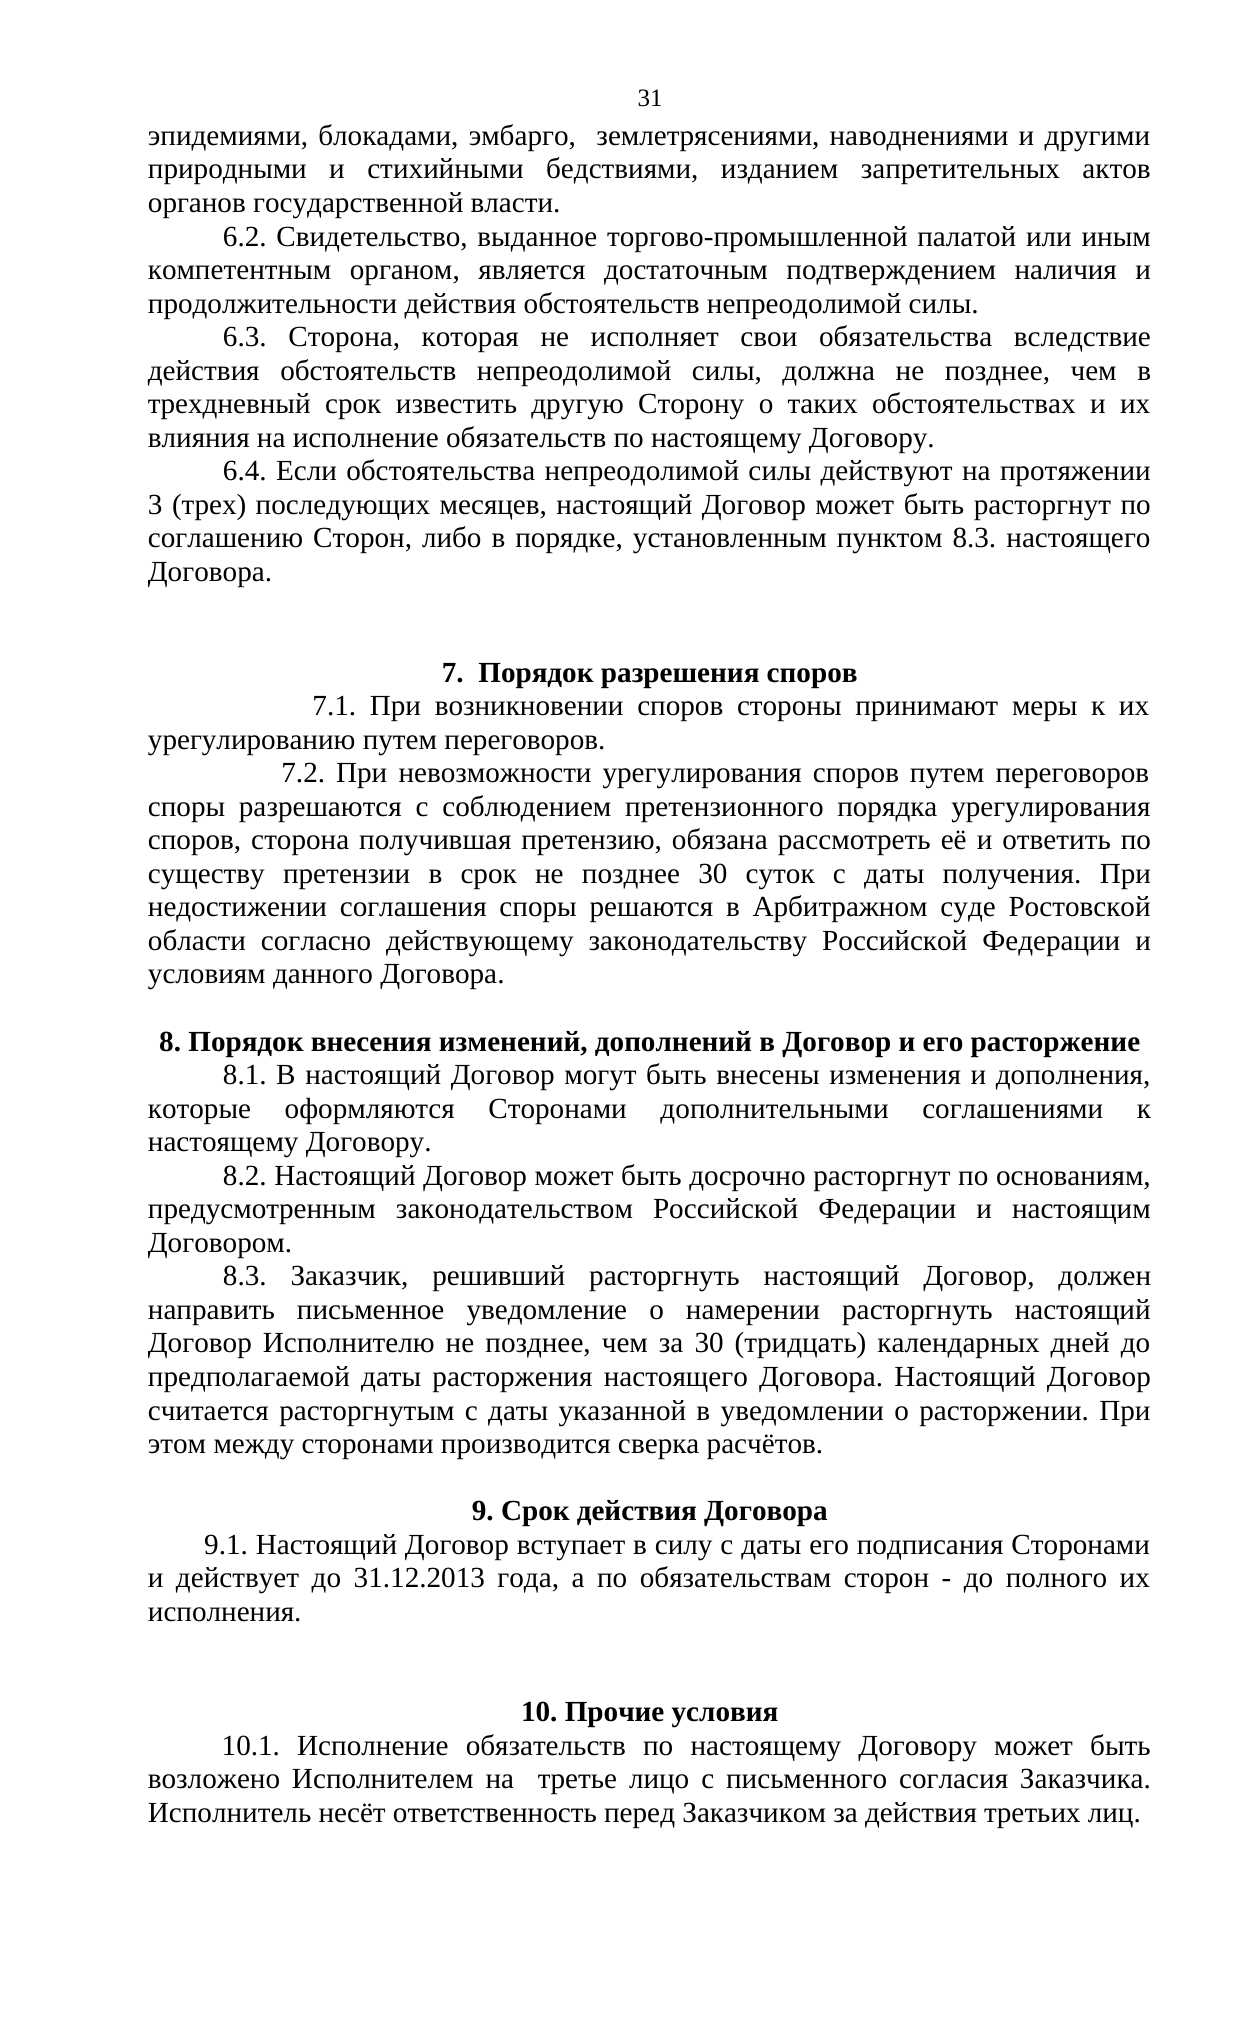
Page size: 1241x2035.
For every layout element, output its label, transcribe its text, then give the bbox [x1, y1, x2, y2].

text 10. Прочие условия [148, 1694, 1152, 1728]
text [148, 118, 1152, 219]
text 6.3. Сторона, которая не исполняет свои обязательства вследствие действия обстоятельств непреодолимой силы, должна не позднее, чем в трехдневный срок известить другую Сторону о таких обстоятельствах и их влияния на исполнение обязательств по настоящему Договору. [148, 319, 1152, 453]
text 8.1. В настоящий Договор могут быть внесены изменения и дополнения, которые оформляются Сторонами дополнительными соглашениями к настоящему Договору. [148, 1057, 1152, 1158]
text 7.1. При возникновении споров стороны принимают меры к их урегулированию путем переговоров. [148, 688, 1152, 755]
text 8. Порядок внесения изменений, дополнений в Договор и его расторжение [148, 1024, 1152, 1057]
text 10.1. Исполнение обязательств по настоящему Договору может быть возложено Исполнителем на третье лицо с письменного согласия Заказчика. Исполнитель несёт ответственность перед Заказчиком за действия третьих лиц. [148, 1728, 1152, 1829]
text 9. Срок действия Договора [148, 1493, 1152, 1527]
text 6.4. Если обстоятельства непреодолимой силы действуют на протяжении 3 (трех) последующих месяцев, настоящий Договор может быть расторгнут по соглашению Сторон, либо в порядке, установленным пунктом 8.3. настоящего Договора. [148, 453, 1152, 588]
text 8.3. Заказчик, решивший расторгнуть настоящий Договор, должен направить письменное уведомление о намерении расторгнуть настоящий Договор Исполнителю не позднее, чем за 30 (тридцать) календарных дней до предполагаемой даты расторжения настоящего Договора. Настоящий Договор считается расторгнутым с даты указанной в уведомлении о расторжении. При этом между сторонами производится сверка расчётов. [148, 1258, 1152, 1460]
text 8.2. Настоящий Договор может быть досрочно расторгнут по основаниям, предусмотренным законодательством Российской Федерации и настоящим Договором. [148, 1158, 1152, 1258]
text 6.2. Свидетельство, выданное торгово-промышленной палатой или иным компетентным органом, является достаточным подтверждением наличия и продолжительности действия обстоятельств непреодолимой силы. [148, 219, 1152, 319]
text 9.1. Настоящий Договор вступает в силу с даты его подписания Сторонами и действует до 31.12.2013 года, а по обязательствам сторон - до полного их исполнения. [148, 1527, 1152, 1627]
text 7.2. При невозможности урегулирования споров путем переговоров споры разрешаются с соблюдением претензионного порядка урегулирования споров, сторона получившая претензию, обязана рассмотреть её и ответить по существу претензии в срок не позднее 30 суток с даты получения. При недостижении соглашения споры решаются в Арбитражном суде Ростовской области согласно действующему законодательству Российской Федерации и условиям данного Договора. [148, 755, 1152, 990]
text 7. Порядок разрешения споров [148, 655, 1152, 688]
